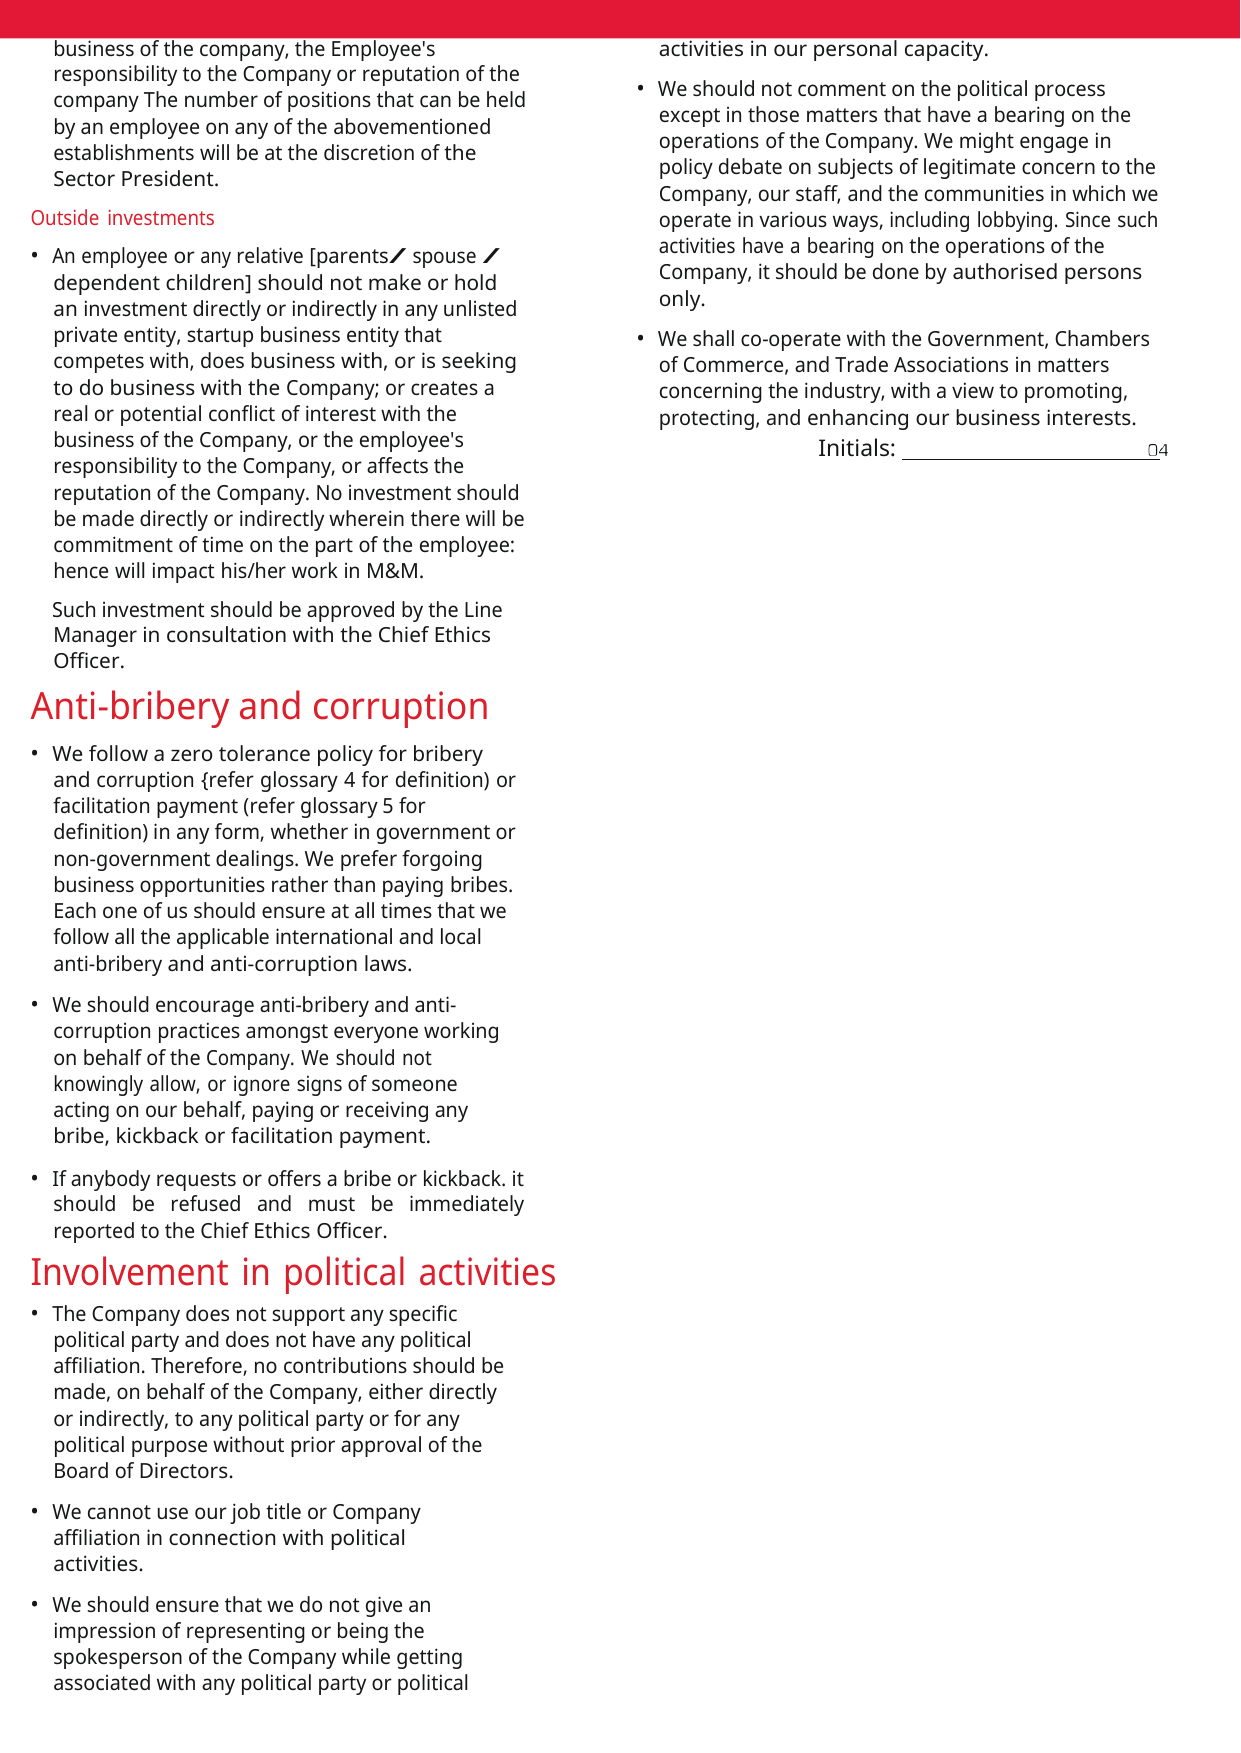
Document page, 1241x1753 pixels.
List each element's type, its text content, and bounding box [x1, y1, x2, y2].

list We follow a zero tolerance policy for bribery and corruption {refer glossary 4 for definition) or facilitation payment (refer glossary 5 for definition) in any form, whether in government or non-government dealings. We prefer forgoing business opportunities rather than paying bribes. Each one of us should ensure at all times that we follow all the applicable international and local anti-bribery and anti-corruption laws. [30, 738, 518, 977]
list We should encourage anti-bribery and anti-corruption practices amongst everyone working on behalf of the Company. We should not knowingly allow, or ignore signs of someone acting on our behalf, paying or receiving any bribe, kickback or facilitation payment. [30, 990, 514, 1150]
subtitle Involvement in political activities [30, 1245, 602, 1296]
text business of the company, the Employee's responsibility to the Company or reputation of the company The number of positions that can be held by an employee on any of the abovementioned establishments will be at the discretion of the Sector President. [53, 35, 529, 193]
list We should not comment on the political process except in those matters that have a bearing on the operations of the Company. We might engage in policy debate on subjects of legitimate concern to the Company, our staff, and the communities in which we operate in various ways, including lobbying. Since such activities have a bearing on the operations of the Company, it should be done by authorised persons only. [636, 73, 1164, 312]
list An employee or any relative [parents/ spouse / dependent children] should not make or hold an investment directly or indirectly in any unlisted private entity, startup business entity that competes with, does business with, or is seeking to do business with the Company; or creates a real or potential conflict of interest with the business of the Company, or the employee's responsibility to the Company, or affects the reputation of the Company. No investment should be made directly or indirectly wherein there will be commitment of time on the part of the employee: hence will impact his/her work in M&M. [30, 241, 526, 585]
list We should ensure that we do not give an impression of representing or being the spokesperson of the Company while getting associated with any political party or political activities in our personal capacity. [636, 35, 1159, 62]
text Such investment should be approved by the Line Manager in consultation with the Chief Ethics Officer. [52, 596, 523, 675]
list We shall co-operate with the Government, Chambers of Commerce, and Trade Associations in matters concerning the industry, with a view to promoting, protecting, and enhancing our business interests. [636, 324, 1167, 431]
text Initials: [818, 432, 1240, 463]
text Outside investments [30, 203, 602, 232]
list The Company does not support any specific political party and does not have any political affiliation. Therefore, no contributions should be made, on behalf of the Company, either directly or indirectly, to any political party or for any political purpose without prior approval of the Board of Directors. [30, 1298, 519, 1485]
list We should ensure that we do not give an impression of representing or being the spokesperson of the Company while getting associated with any political party or political activities in our personal capacity. [30, 1589, 521, 1697]
subtitle Anti-bribery and corruption [30, 679, 602, 731]
list If anybody requests or offers a bribe or kickback. it should be refused and must be immediately reported to the Chief Ethics Officer. [30, 1163, 524, 1244]
list We cannot use our job title or Company affiliation in connection with political activities. [30, 1496, 469, 1578]
